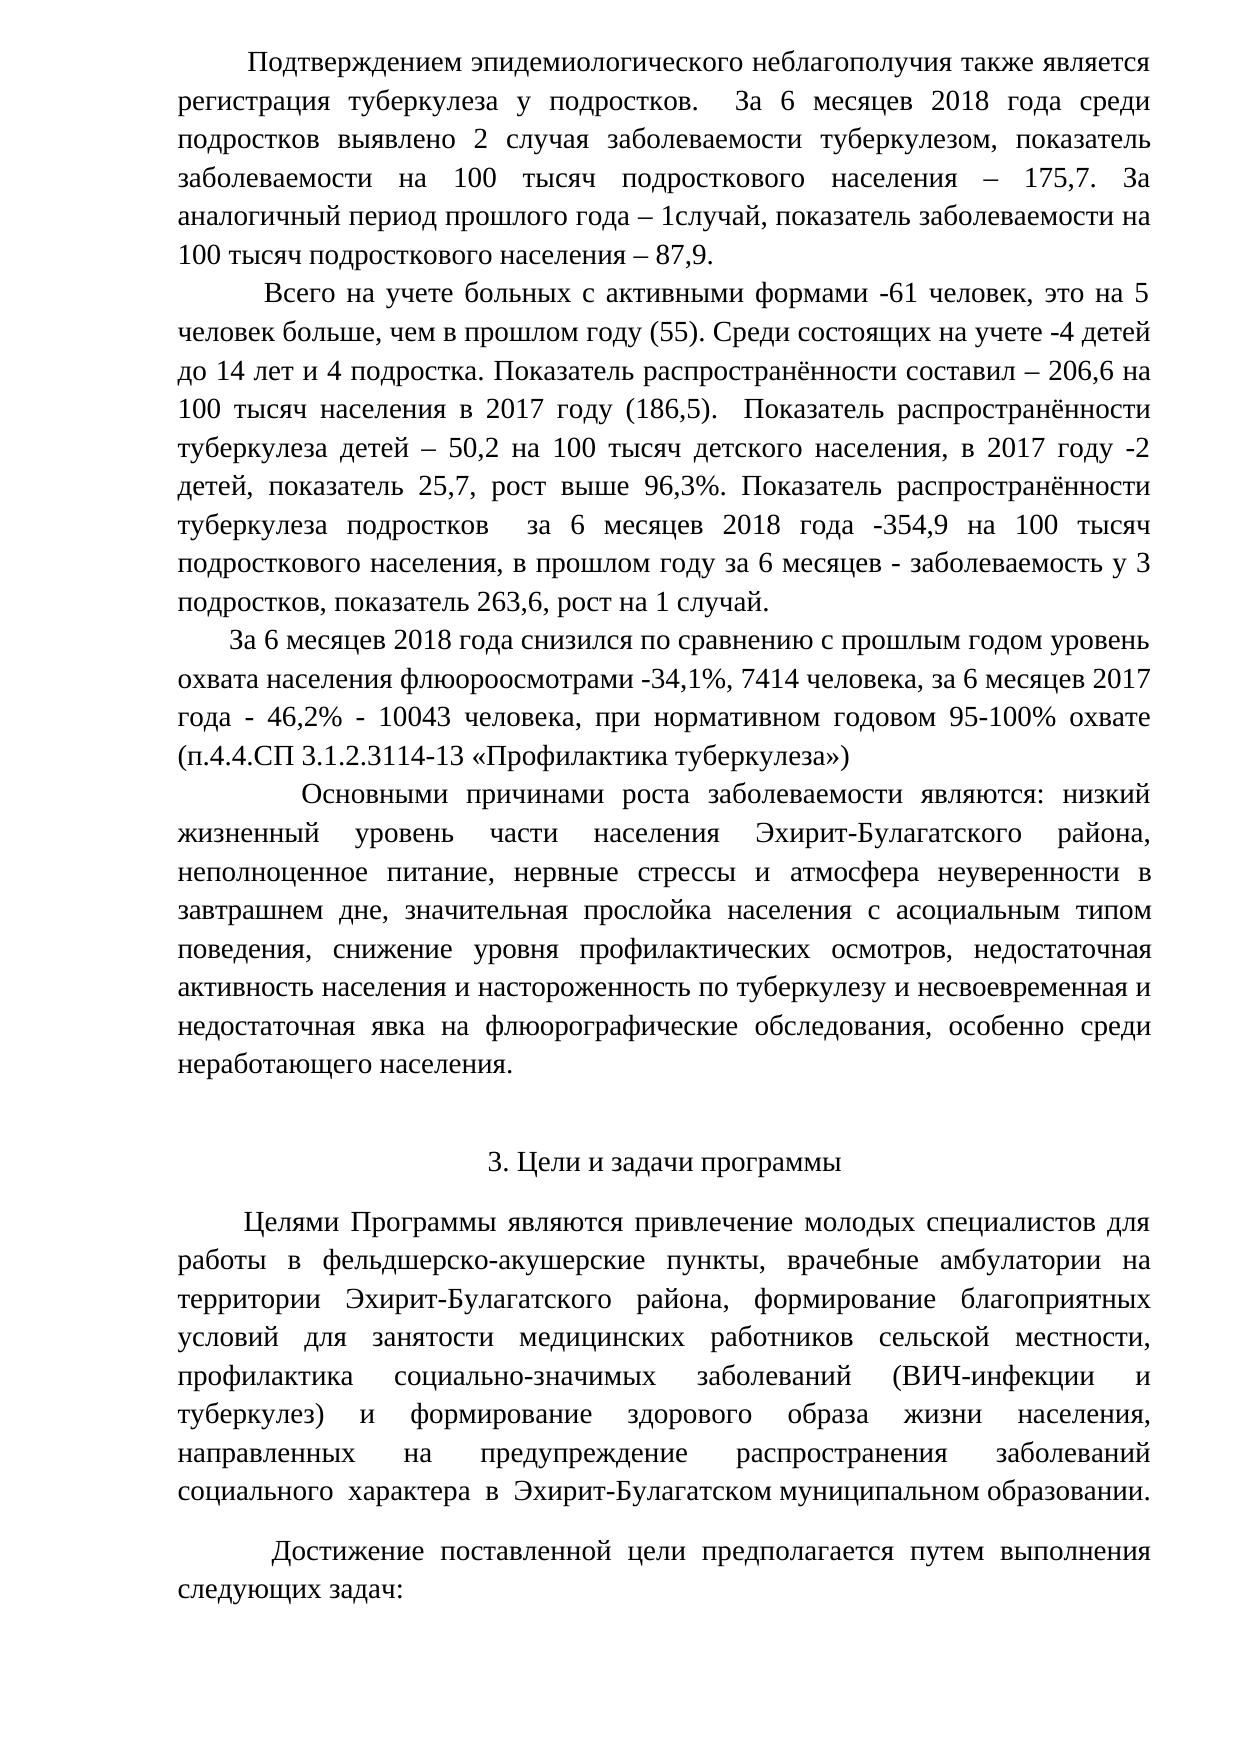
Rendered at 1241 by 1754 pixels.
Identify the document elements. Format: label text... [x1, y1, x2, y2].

text Целями Программы являются привлечение молодых специалистов для работы в фельдшерско-акушерские пункты, врачебные амбулатории на территории Эхирит-Булагатского района, формирование благоприятных условий для занятости медицинских работников сельской местности, профилактика социально-значимых заболеваний (ВИЧ-инфекции и туберкулез) и формирование здорового образа жизни населения, направленных на предупреждение распространения заболеваний социального характера в Эхирит-Булагатском муниципальном образовании. [177, 1204, 1152, 1507]
text Всего на учете больных с активными формами -61 человек, это на 5 человек больше, чем в прошлом году (55). Среди состоящих на учете -4 детей до 14 лет и 4 подростка. Показатель распространённости составил – 206,6 на 100 тысяч населения в 2017 году (186,5). Показатель распространённости туберкулеза детей – 50,2 на 100 тысяч детского населения, в 2017 году -2 детей, показатель 25,7, рост выше 96,3%. Показатель распространённости туберкулеза подростков за 6 месяцев 2018 года -354,9 на 100 тысяч подросткового населения, в прошлом году за 6 месяцев - заболеваемость у 3 подростков, показатель 263,6, рост на 1 случай. [177, 276, 1152, 617]
text Подтверждением эпидемиологического неблагополучия также является регистрация туберкулеза у подростков. За 6 месяцев 2018 года среди подростков выявлено 2 случая заболеваемости туберкулезом, показатель заболеваемости на 100 тысяч подросткового населения – 175,7. За аналогичный период прошлого года – 1случай, показатель заболеваемости на 100 тысяч подросткового населения – 87,9. [177, 44, 1152, 271]
text Основными причинами роста заболеваемости являются: низкий жизненный уровень части населения Эхирит-Булагатского района, неполноценное питание, нервные стрессы и атмосфера неуверенности в завтрашнем дне, значительная прослойка населения с асоциальным типом поведения, снижение уровня профилактических осмотров, недостаточная активность населения и настороженность по туберкулезу и несвоевременная и недостаточная явка на флюорографические обследования, особенно среди неработающего населения. [177, 777, 1152, 1080]
text Достижение поставленной цели предполагается путем выполнения следующих задач: [177, 1533, 1152, 1605]
text 3. Цели и задачи программы [177, 1144, 1152, 1178]
text За 6 месяцев 2018 года снизился по сравнению с прошлым годом уровень охвата населения флюороосмотрами -34,1%, 7414 человека, за 6 месяцев 2017 года - 46,2% - 10043 человека, при нормативном годовом 95-100% охвате (п.4.4.СП 3.1.2.3114-13 «Профилактика туберкулеза») [177, 622, 1152, 772]
